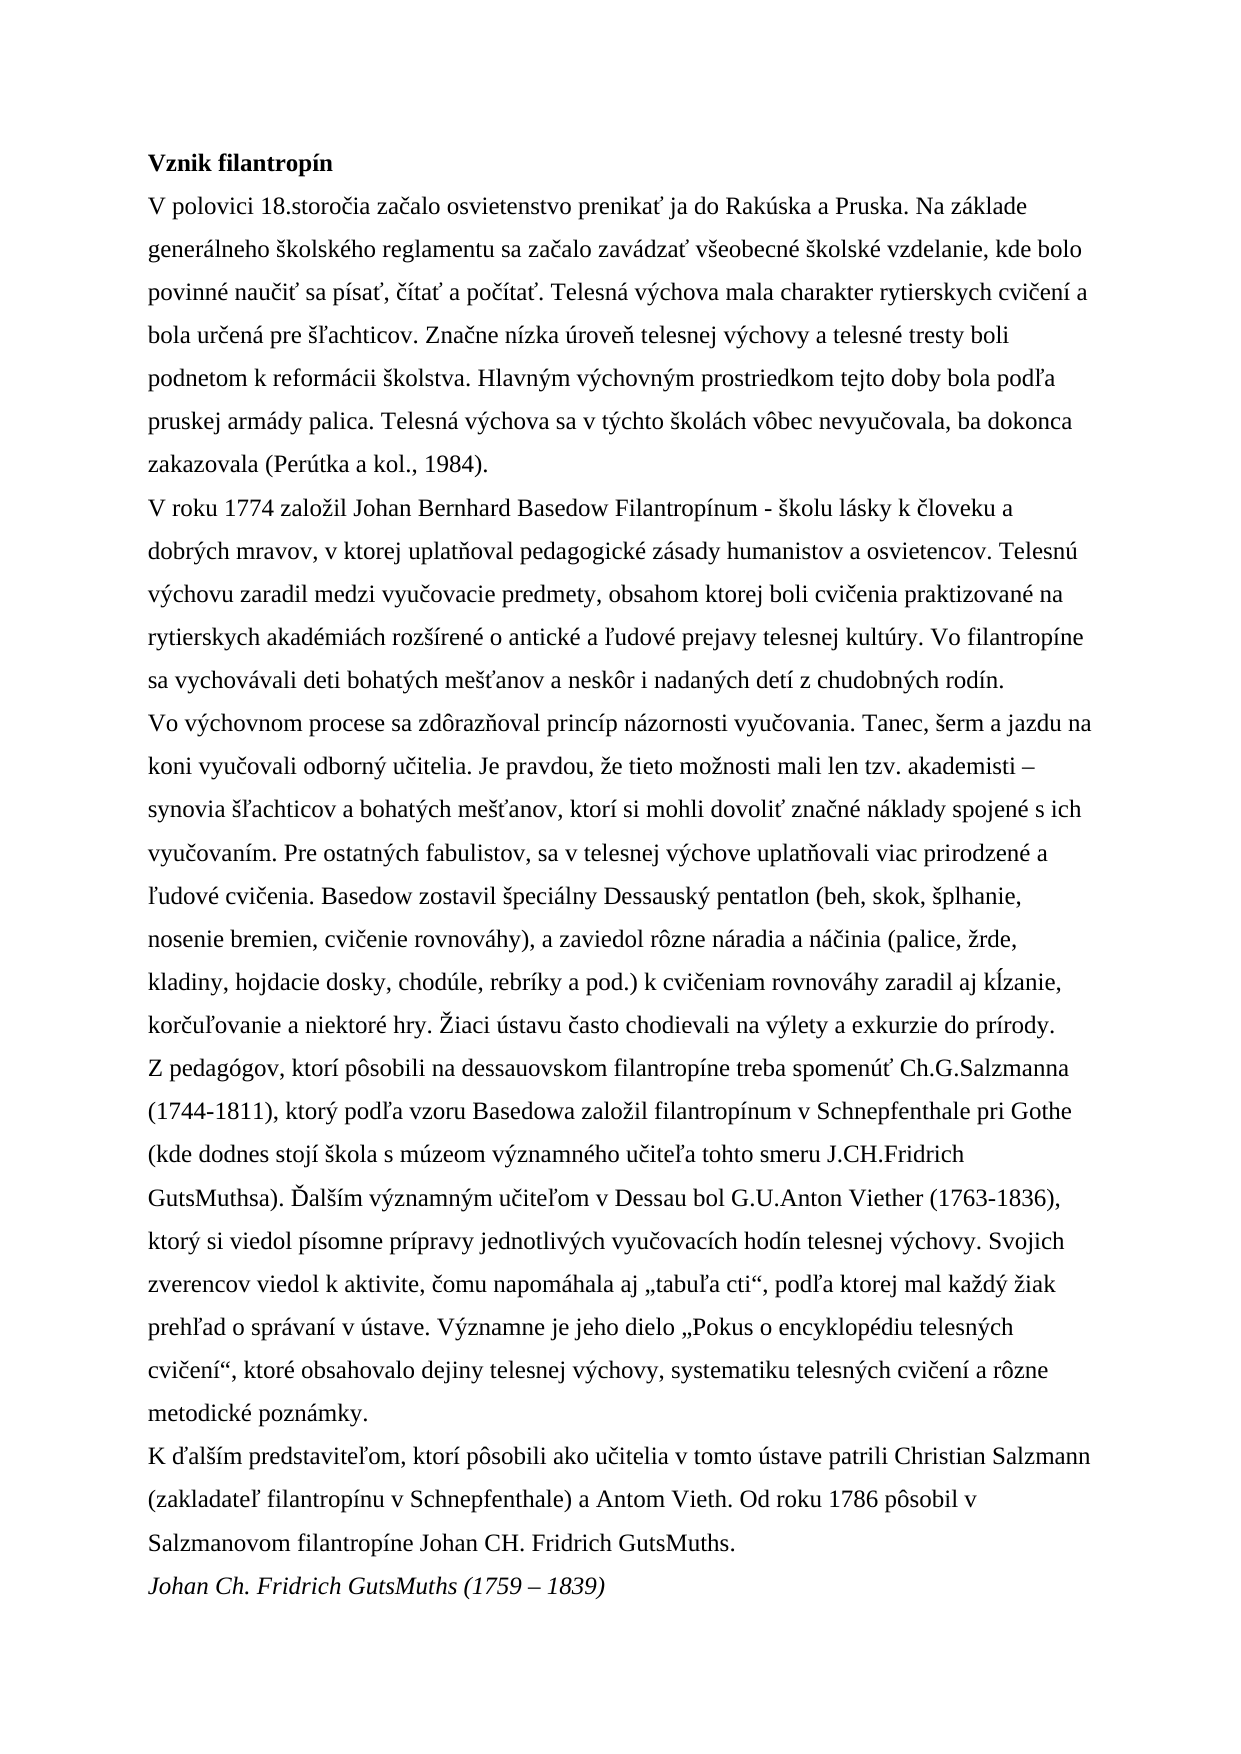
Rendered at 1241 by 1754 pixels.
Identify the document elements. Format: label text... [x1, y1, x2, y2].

text Z pedagógov, ktorí pôsobili na dessauovskom filantropíne treba spomenúť Ch.G.Salzmanna (1744-1811), ktorý podľa vzoru Basedowa založil filantropínum v Schnepfenthale pri Gothe (kde dodnes stojí škola s múzeom významného učiteľa tohto smeru J.CH.Fridrich GutsMuthsa). Ďalším významným učiteľom v Dessau bol G.U.Anton Viether (1763-1836), ktorý si viedol písomne prípravy jednotlivých vyučovacích hodín telesnej výchovy. Svojich zverencov viedol k aktivite, čomu napomáhala aj „tabuľa cti“, podľa ktorej mal každý žiak prehľad o správaní v ústave. Významne je jeho dielo „Pokus o encyklopédiu telesných cvičení“, ktoré obsahovalo dejiny telesnej výchovy, systematiku telesných cvičení a rôzne metodické poznámky. [148, 1053, 1093, 1427]
text K ďalším predstaviteľom, ktorí pôsobili ako učitelia v tomto ústave patrili Christian Salzmann (zakladateľ filantropínu v Schnepfenthale) a Antom Vieth. Od roku 1786 pôsobil v Salzmanovom filantropíne Johan CH. Fridrich GutsMuths. [148, 1441, 1093, 1556]
text Vznik filantropín [148, 148, 1093, 176]
text V polovici 18.storočia začalo osvietenstvo prenikať ja do Rakúska a Pruska. Na základe generálneho školského reglamentu sa začalo zavádzať všeobecné školské vzdelanie, kde bolo povinné naučiť sa písať, čítať a počítať. Telesná výchova mala charakter rytierskych cvičení a bola určená pre šľachticov. Značne nízka úroveň telesnej výchovy a telesné tresty boli podnetom k reformácii školstva. Hlavným výchovným prostriedkom tejto doby bola podľa pruskej armády palica. Telesná výchova sa v týchto školách vôbec nevyučovala, ba dokonca zakazovala (Perútka a kol., 1984). [148, 191, 1093, 478]
text V roku 1774 založil Johan Bernhard Basedow Filantropínum - školu lásky k človeku a dobrých mravov, v ktorej uplatňoval pedagogické zásady humanistov a osvietencov. Telesnú výchovu zaradil medzi vyučovacie predmety, obsahom ktorej boli cvičenia praktizované na rytierskych akadémiách rozšírené o antické a ľudové prejavy telesnej kultúry. Vo filantropíne sa vychovávali deti bohatých mešťanov a neskôr i nadaných detí z chudobných rodín. [148, 493, 1093, 694]
text Johan Ch. Fridrich GutsMuths (1759 – 1839) [148, 1571, 1093, 1599]
text Vo výchovnom procese sa zdôrazňoval princíp názornosti vyučovania. Tanec, šerm a jazdu na koni vyučovali odborný učitelia. Je pravdou, že tieto možnosti mali len tzv. akademisti – synovia šľachticov a bohatých mešťanov, ktorí si mohli dovoliť značné náklady spojené s ich vyučovaním. Pre ostatných fabulistov, sa v telesnej výchove uplatňovali viac prirodzené a ľudové cvičenia. Basedow zostavil špeciálny Dessauský pentatlon (beh, skok, šplhanie, nosenie bremien, cvičenie rovnováhy), a zaviedol rôzne náradia a náčinia (palice, žrde, kladiny, hojdacie dosky, chodúle, rebríky a pod.) k cvičeniam rovnováhy zaradil aj kĺzanie, korčuľovanie a niektoré hry. Žiaci ústavu často chodievali na výlety a exkurzie do prírody. [148, 708, 1093, 1039]
